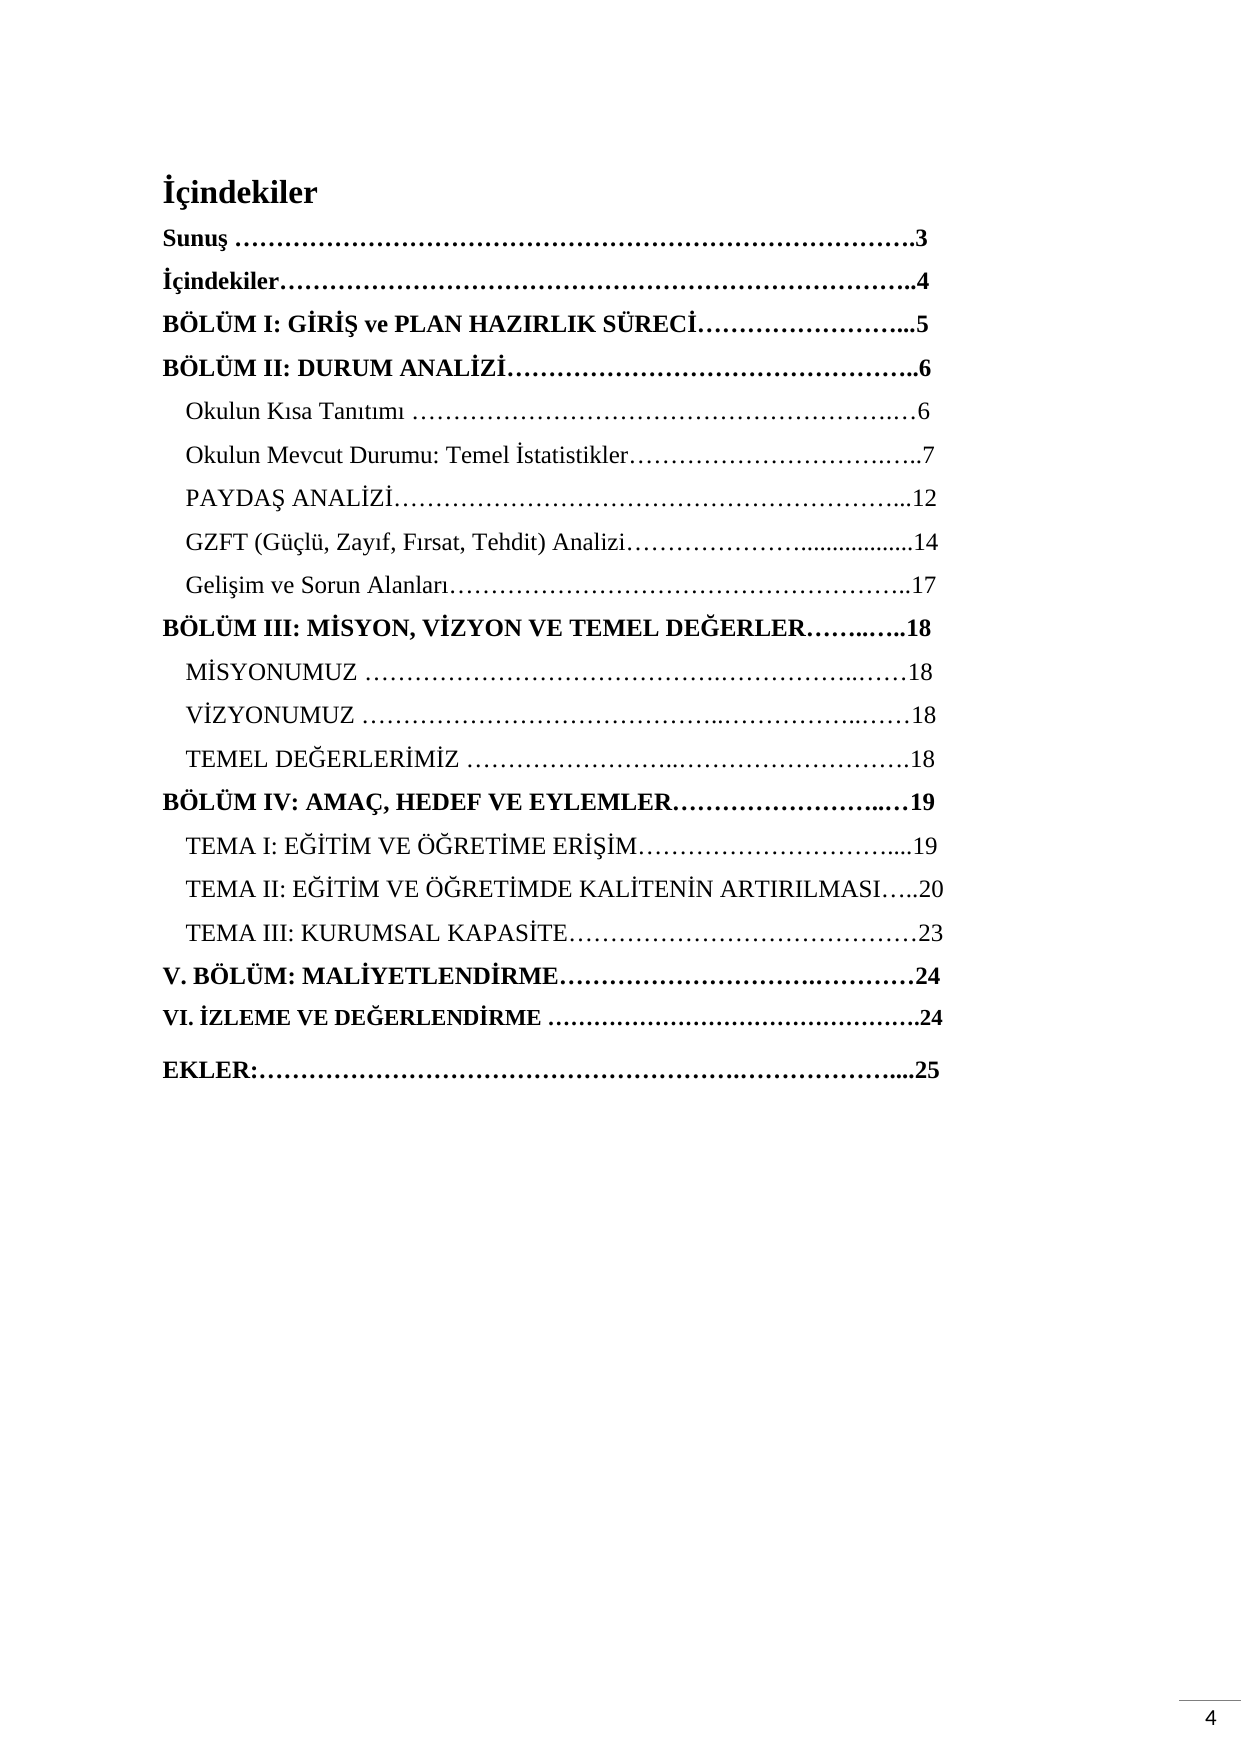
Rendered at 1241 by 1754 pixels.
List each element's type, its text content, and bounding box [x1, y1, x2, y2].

text EKLER:………………………………………………….………………....25 [162, 1056, 1093, 1084]
text TEMA III: KURUMSAL KAPASİTE……………………………………23 [185, 918, 1093, 946]
text BÖLÜM II: DURUM ANALİZİ…………………………………………..6 [162, 353, 1093, 382]
text TEMEL DEĞERLERİMİZ ……………………..……………………….18 [185, 744, 1093, 773]
text Okulun Mevcut Durumu: Temel İstatistikler………………………….…..7 [185, 440, 1093, 468]
text TEMA II: EĞİTİM VE ÖĞRETİMDE KALİTENİN ARTIRILMASI…..20 [185, 874, 1093, 903]
text V. BÖLÜM: MALİYETLENDİRME………………………….…………24 [162, 961, 1093, 990]
text Sunuş ……………………………………………………………………….3 [162, 223, 1093, 251]
text TEMA I: EĞİTİM VE ÖĞRETİME ERİŞİM…………………………....19 [185, 831, 1093, 859]
text GZFT (Güçlü, Zayıf, Fırsat, Tehdit) Analizi…………………..................14 [185, 527, 1093, 555]
text BÖLÜM I: GİRİŞ ve PLAN HAZIRLIK SÜRECİ……………………...5 [162, 309, 1093, 338]
text Okulun Kısa Tanıtımı ………………………………………………….…6 [185, 396, 1093, 425]
text Gelişim ve Sorun Alanları………………………………………………..17 [185, 570, 1093, 599]
text VI. İZLEME VE DEĞERLENDİRME ………………………………………….24 [162, 1004, 1093, 1031]
subtitle İçindekiler [162, 172, 1093, 211]
text MİSYONUMUZ …………………………………….……………..……18 [185, 657, 1093, 686]
text BÖLÜM III: MİSYON, VİZYON VE TEMEL DEĞERLER……..…..18 [162, 613, 1093, 642]
text PAYDAŞ ANALİZİ……………………………………………………...12 [185, 483, 1093, 512]
text BÖLÜM IV: AMAÇ, HEDEF VE EYLEMLER……………………..…19 [162, 787, 1093, 816]
text İçindekiler…………………………………………………………………..4 [162, 266, 1093, 295]
text VİZYONUMUZ ……………………………………..……………..……18 [185, 700, 1093, 729]
